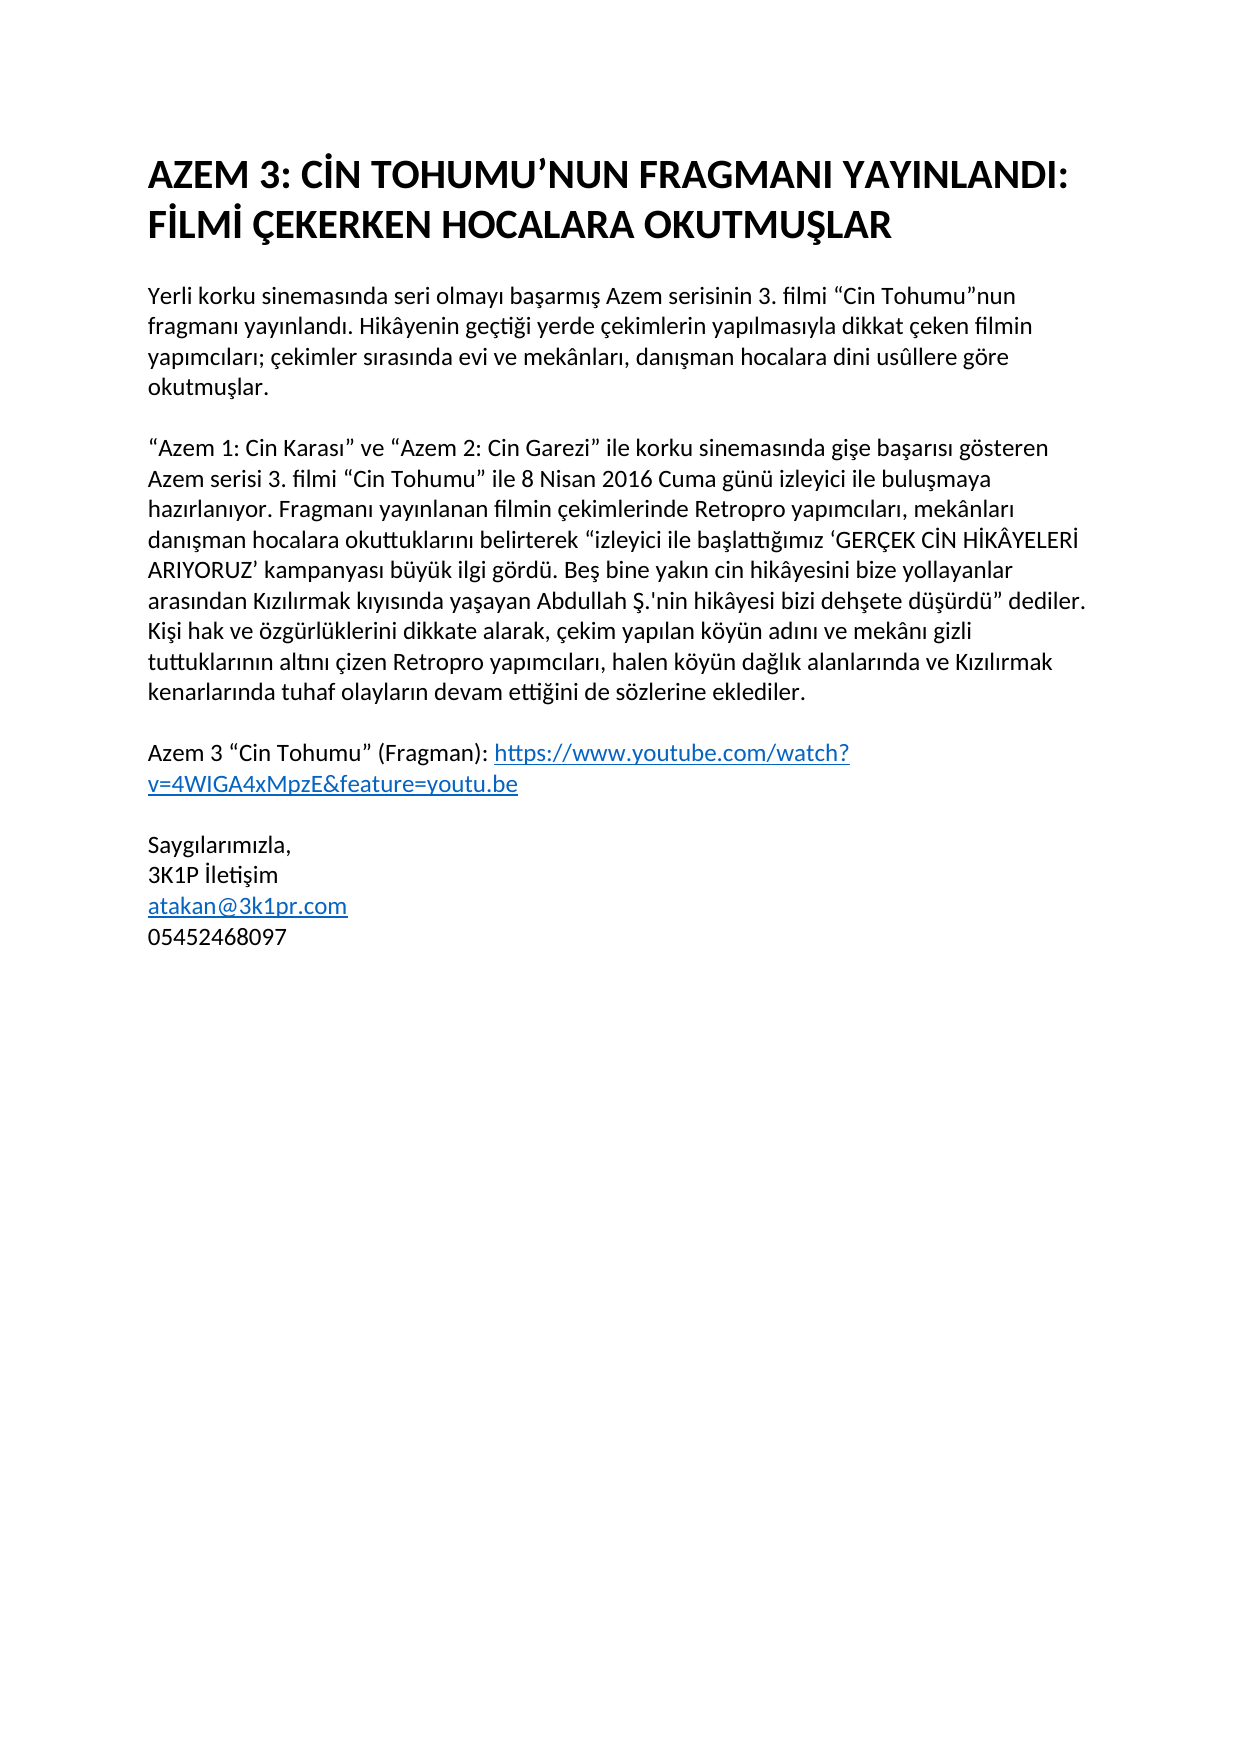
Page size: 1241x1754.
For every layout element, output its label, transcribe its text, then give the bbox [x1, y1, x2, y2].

text “Azem 1: Cin Karası” ve “Azem 2: Cin Garezi” ile korku sinemasında gişe başarısı gösteren Azem serisi 3. filmi “Cin Tohumu” ile 8 Nisan 2016 Cuma günü izleyici ile buluşmaya hazırlanıyor. Fragmanı yayınlanan filmin çekimlerinde Retropro yapımcıları, mekânları danışman hocalara okuttuklarını belirterek “izleyici ile başlattığımız ‘GERÇEK CİN HİKÂYELERİ ARIYORUZ’ kampanyası büyük ilgi gördü. Beş bine yakın cin hikâyesini bize yollayanlar arasından Kızılırmak kıyısında yaşayan Abdullah Ş.'nin hikâyesi bizi dehşete düşürdü” dediler. [148, 432, 1093, 616]
text Yerli korku sinemasında seri olmayı başarmış Azem serisinin 3. filmi “Cin Tohumu”nun fragmanı yayınlandı. Hikâyenin geçtiği yerde çekimlerin yapılmasıyla dikkat çeken filmin yapımcıları; çekimler sırasında evi ve mekânları, danışman hocalara dini usûllere göre okutmuşlar. [148, 280, 1093, 402]
text Saygılarımızla, [148, 829, 1093, 860]
text atakan@3k1pr.com [148, 890, 1093, 921]
text 3K1P İletişim [148, 860, 1093, 890]
text 05452468097 [148, 921, 1093, 951]
text Azem 3 “Cin Tohumu” (Fragman): https://www.youtube.com/watch?v=4WIGA4xMpzE&feature=youtu.be [148, 738, 1093, 799]
text AZEM 3: CİN TOHUMU’NUN FRAGMANI YAYINLANDI: FİLMİ ÇEKERKEN HOCALARA OKUTMUŞLAR [148, 148, 1093, 249]
text Kişi hak ve özgürlüklerini dikkate alarak, çekim yapılan köyün adını ve mekânı gizli tuttuklarının altını çizen Retropro yapımcıları, halen köyün dağlık alanlarında ve Kızılırmak kenarlarında tuhaf olayların devam ettiğini de sözlerine eklediler. [148, 616, 1093, 707]
